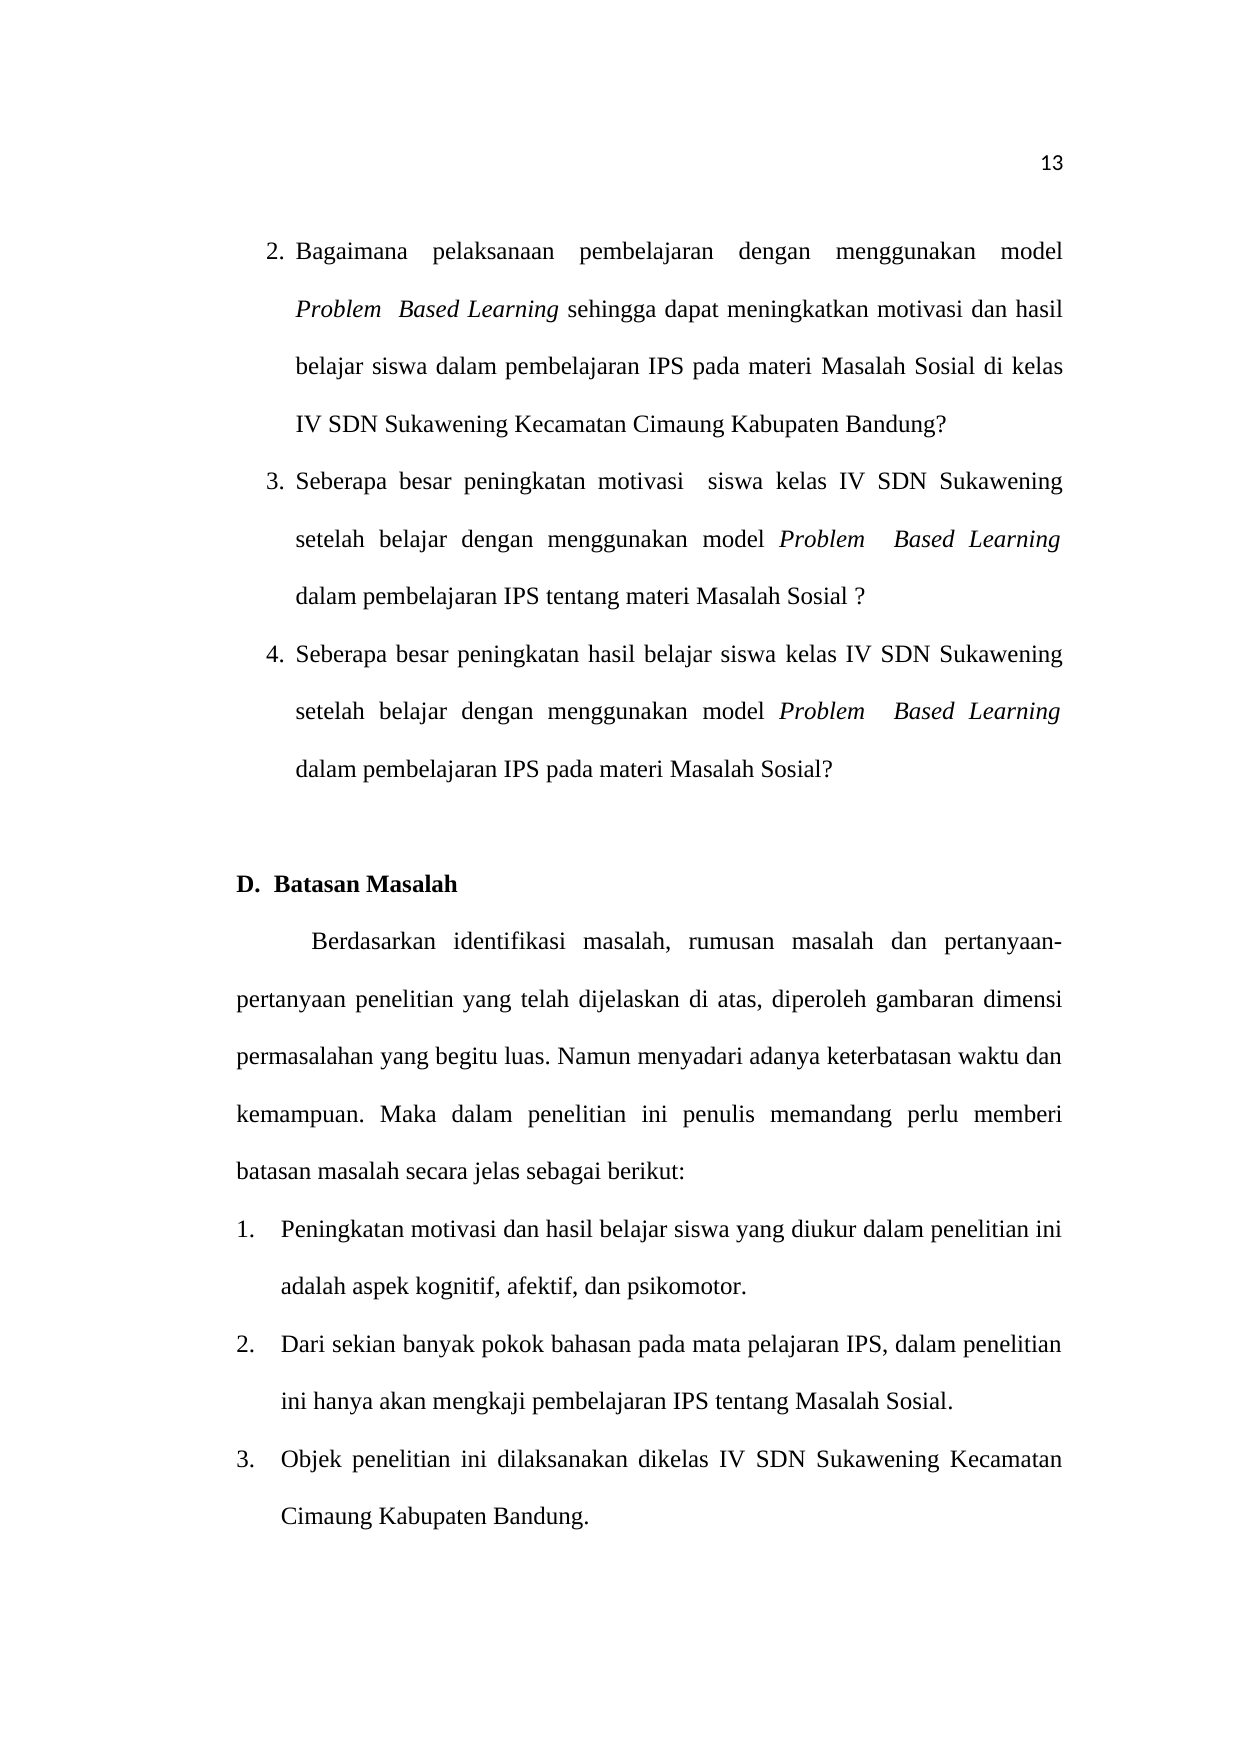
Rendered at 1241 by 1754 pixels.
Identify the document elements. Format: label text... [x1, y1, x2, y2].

text Berdasarkan identifikasi masalah, rumusan masalah dan pertanyaan-pertanyaan penelitian yang telah dijelaskan di atas, diperoleh gambaran dimensi permasalahan yang begitu luas. Namun menyadari adanya keterbatasan waktu dan kemampuan. Maka dalam penelitian ini penulis memandang perlu memberi batasan masalah secara jelas sebagai berikut: [236, 926, 1063, 1185]
list Peningkatan motivasi dan hasil belajar siswa yang diukur dalam penelitian ini adalah aspek kognitif, afektif, dan psikomotor. [236, 1214, 1063, 1300]
list Dari sekian banyak pokok bahasan pada mata pelajaran IPS, dalam penelitian ini hanya akan mengkaji pembelajaran IPS tentang Masalah Sosial. [236, 1329, 1063, 1415]
list Objek penelitian ini dilaksanakan dikelas IV SDN Sukawening Kecamatan Cimaung Kabupaten Bandung. [236, 1444, 1063, 1530]
list Seberapa besar peningkatan hasil belajar siswa kelas IV SDN Sukawening setelah belajar dengan menggunakan model Problem Based Learning dalam pembelajaran IPS pada materi Masalah Sosial? [266, 639, 1063, 782]
list Seberapa besar peningkatan motivasi siswa kelas IV SDN Sukawening setelah belajar dengan menggunakan model Problem Based Learning dalam pembelajaran IPS tentang materi Masalah Sosial ? [266, 466, 1063, 610]
list Batasan Masalah [236, 869, 1063, 897]
list Bagaimana pelaksanaan pembelajaran dengan menggunakan model Problem Based Learning sehingga dapat meningkatkan motivasi dan hasil belajar siswa dalam pembelajaran IPS pada materi Masalah Sosial di kelas IV SDN Sukawening Kecamatan Cimaung Kabupaten Bandung? [266, 236, 1063, 437]
